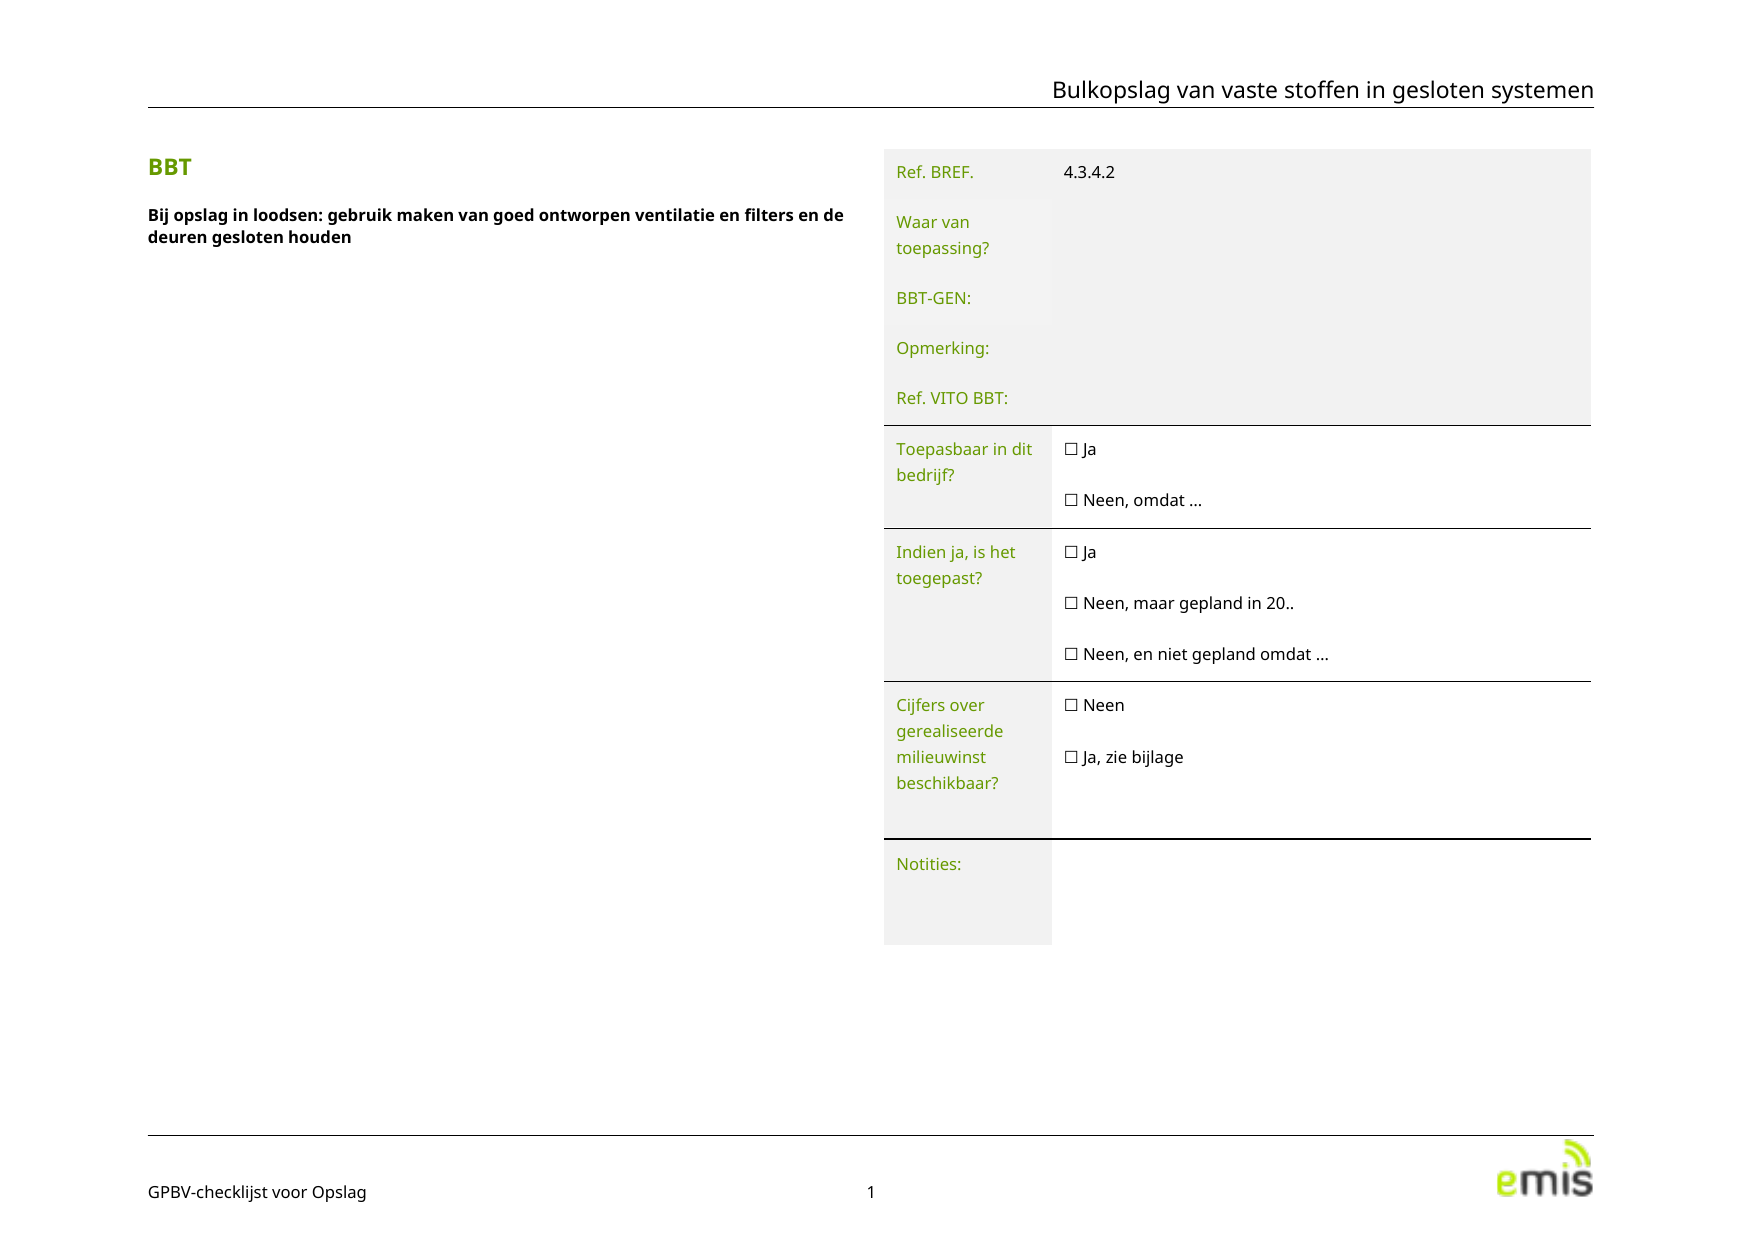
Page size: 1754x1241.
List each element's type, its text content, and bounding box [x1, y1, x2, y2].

table_header [870, 134, 1606, 959]
text Bulkopslag van vaste stoffen in gesloten systemen [148, 74, 1594, 107]
picture [1496, 1138, 1595, 1199]
table_header BBT Bij opslag in loodsen: gebruik maken van goed ontworpen ventilatie en filters en de deuren gesloten houden [133, 134, 869, 959]
